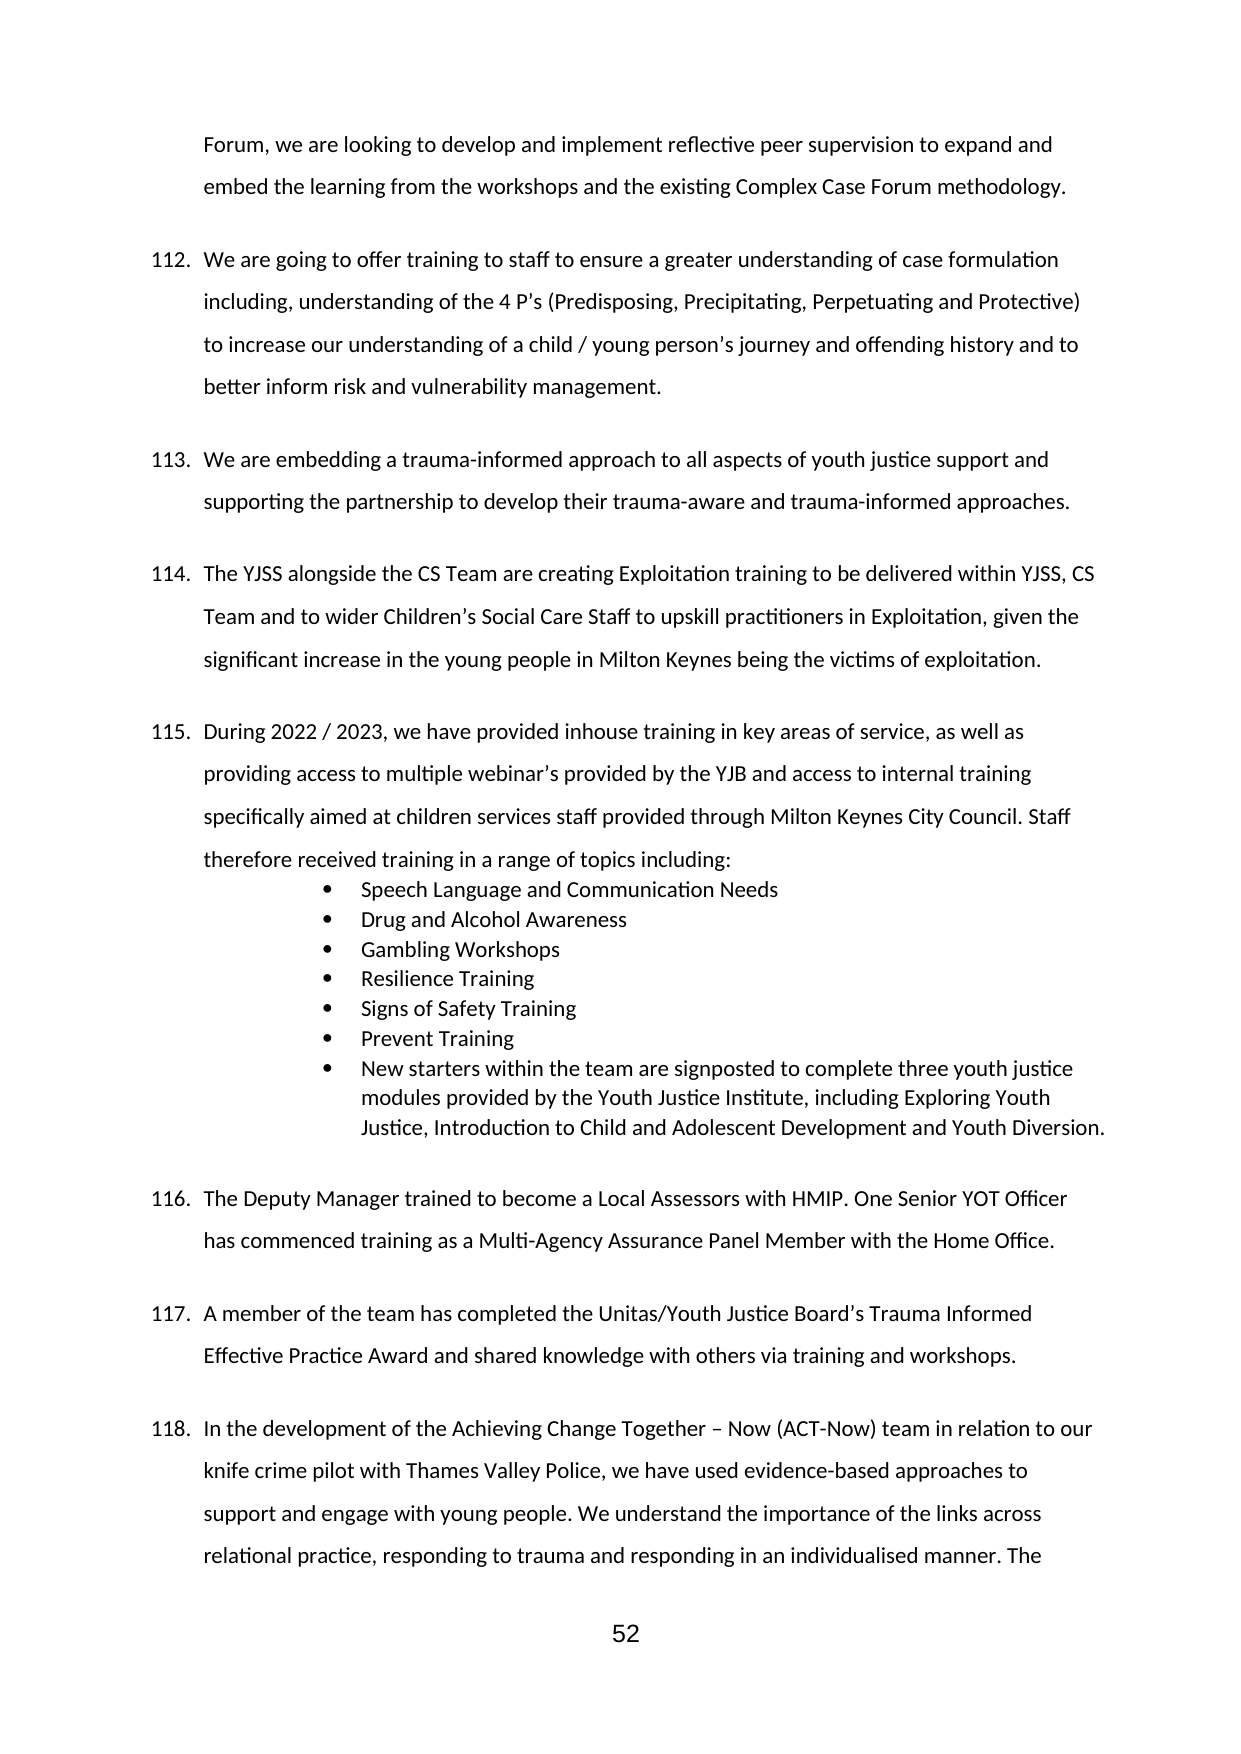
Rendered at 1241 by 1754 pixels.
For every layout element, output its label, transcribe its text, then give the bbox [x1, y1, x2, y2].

subtitle Signs of Safety Training [323, 994, 1116, 1022]
text We are embedding a trauma-informed approach to all aspects of youth justice support and supporting the partnership to develop their trauma-aware and trauma-informed approaches. [151, 433, 1101, 518]
subtitle Prevent Training [323, 1024, 1116, 1052]
text A member of the team has completed the Unitas/Youth Justice Board’s Trauma Informed Effective Practice Award and shared knowledge with others via training and workshops. [151, 1287, 1101, 1372]
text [151, 118, 1101, 203]
text We are going to offer training to staff to ensure a greater understanding of case formulation including, understanding of the 4 P’s (Predisposing, Precipitating, Perpetuating and Protective) to increase our understanding of a child / young person’s journey and offending history and to better inform risk and vulnerability management. [151, 233, 1101, 403]
subtitle Resilience Training [323, 964, 1116, 993]
subtitle Speech Language and Communication Needs [323, 876, 1116, 903]
text During 2022 / 2023, we have provided inhouse training in key areas of service, as well as providing access to multiple webinar’s provided by the YJB and access to internal training specifically aimed at children services staff provided through Milton Keynes City Council. Staff therefore received training in a range of topics including: [151, 705, 1101, 876]
subtitle New starters within the team are signposted to complete three youth justice modules provided by the Youth Justice Institute, including Exploring Youth Justice, Introduction to Child and Adolescent Development and Youth Diversion. [323, 1054, 1116, 1141]
text The YJSS alongside the CS Team are creating Exploitation training to be delivered within YJSS, CS Team and to wider Children’s Social Care Staff to upskill practitioners in Exploitation, given the significant increase in the young people in Milton Keynes being the victims of exploitation. [151, 548, 1101, 676]
subtitle Drug and Alcohol Awareness [323, 905, 1116, 933]
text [151, 1402, 1101, 1572]
text The Deputy Manager trained to become a Local Assessors with HMIP. One Senior YOT Officer has commenced training as a Multi-Agency Assurance Panel Member with the Home Office. [151, 1172, 1101, 1257]
subtitle Gambling Workshops [323, 935, 1116, 963]
